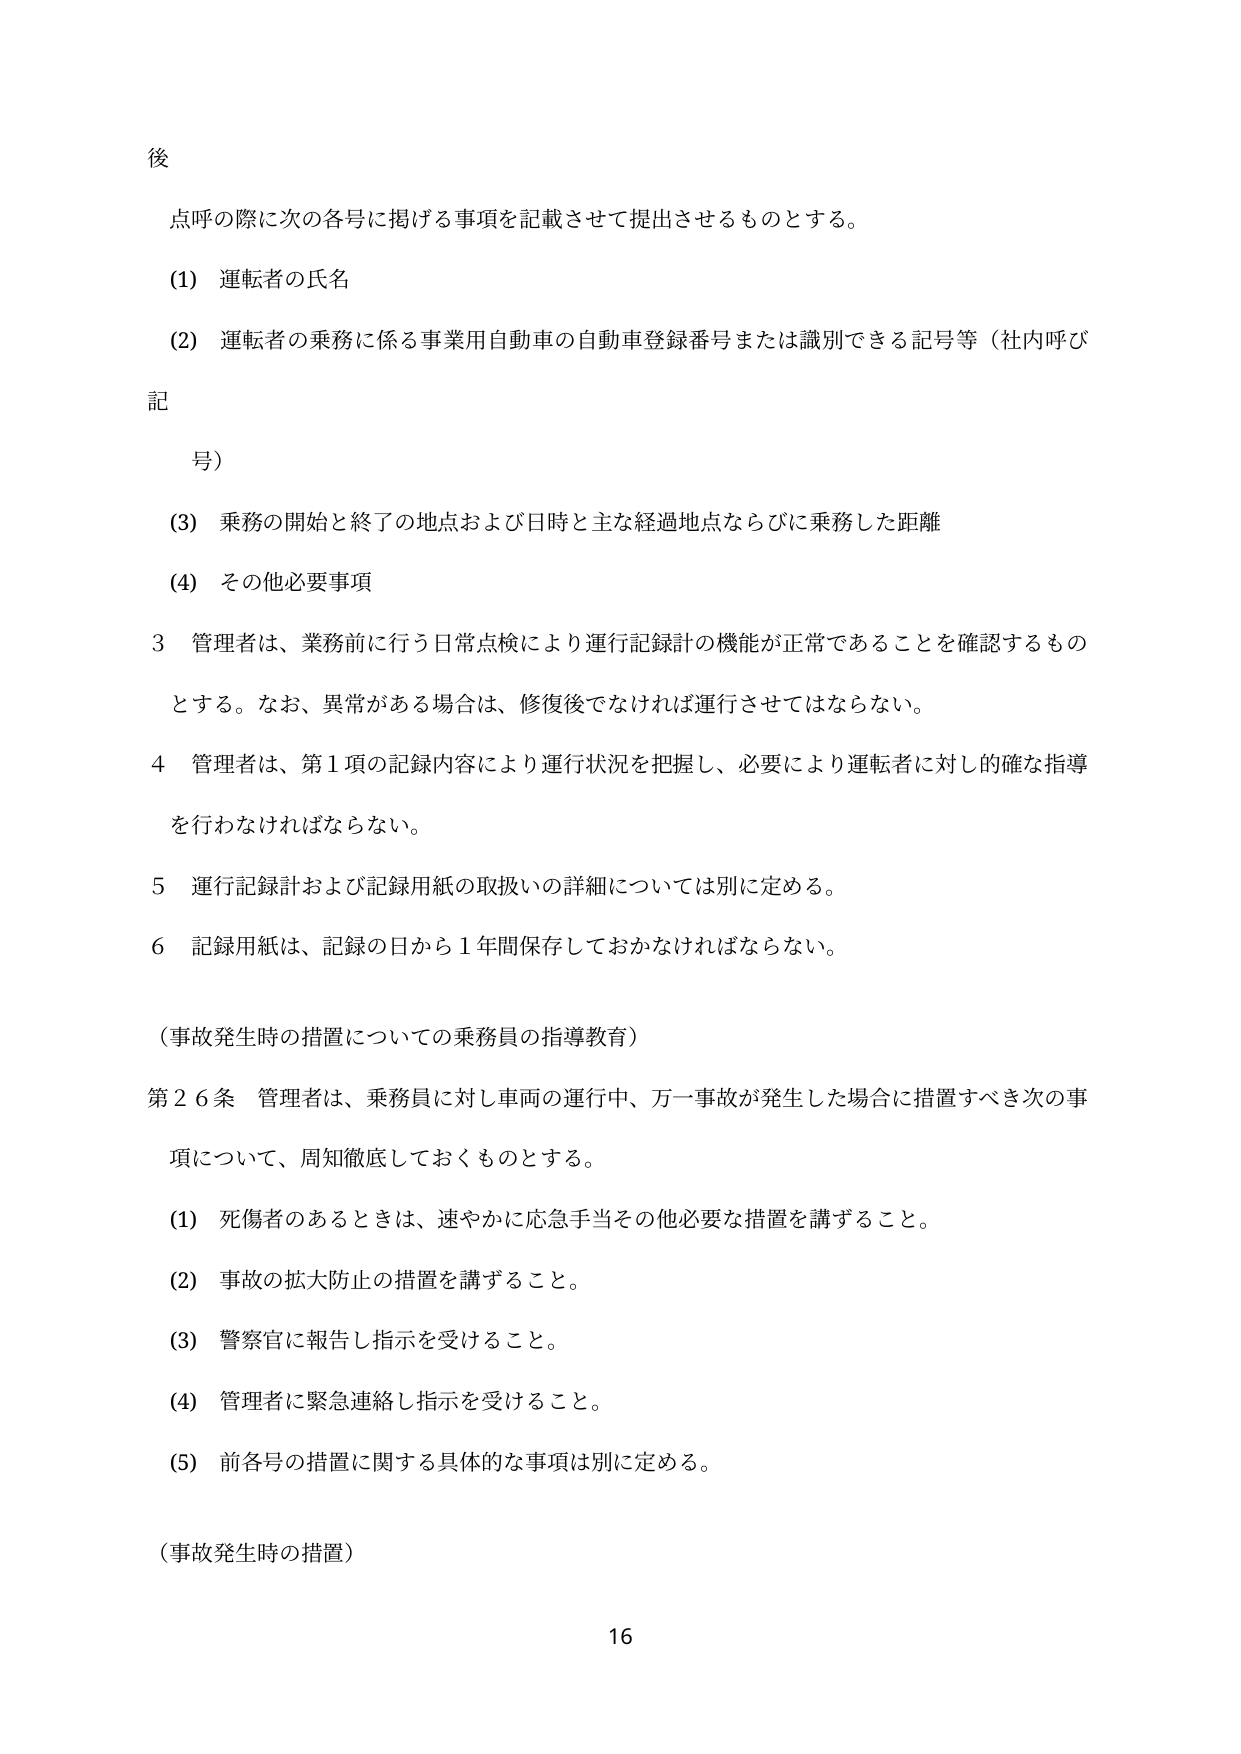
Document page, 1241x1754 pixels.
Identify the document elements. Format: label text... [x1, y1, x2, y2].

text とする。なお、異常がある場合は、修復後でなければ運行させてはならない。 [148, 672, 1092, 733]
text (5) 前各号の措置に関する具体的な事項は別に定める。 [148, 1430, 1092, 1491]
text 項について、周知徹底しておくものとする。 [148, 1127, 1092, 1188]
text (4) その他必要事項 [148, 551, 1092, 612]
text を行わなければならない。 [148, 794, 1092, 854]
text (3) 乗務の開始と終了の地点および日時と主な経過地点ならびに乗務した距離 [148, 491, 1092, 551]
text (4) 管理者に緊急連絡し指示を受けること。 [148, 1369, 1092, 1430]
text （事故発生時の措置） [148, 1521, 1092, 1582]
text (2) 事故の拡大防止の措置を講ずること。 [148, 1248, 1092, 1309]
text ６ 記録用紙は、記録の日から１年間保存しておかなければならない。 [148, 915, 1092, 976]
text ５ 運行記録計および記録用紙の取扱いの詳細については別に定める。 [148, 854, 1092, 915]
text (3) 警察官に報告し指示を受けること。 [148, 1309, 1092, 1369]
text (2) 運転者の乗務に係る事業用自動車の自動車登録番号または識別できる記号等（社内呼び記 [148, 309, 1092, 430]
text 第２６条 管理者は、乗務員に対し車両の運行中、万一事故が発生した場合に措置すべき次の事 [148, 1066, 1092, 1127]
text ４ 管理者は、第１項の記録内容により運行状況を把握し、必要により運転者に対し的確な指導 [148, 733, 1092, 794]
text （事故発生時の措置についての乗務員の指導教育） [148, 1006, 1092, 1066]
text 号） [148, 430, 1092, 491]
text (1) 運転者の氏名 [148, 248, 1092, 309]
text (1) 死傷者のあるときは、速やかに応急手当その他必要な措置を講ずること。 [148, 1188, 1092, 1248]
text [148, 127, 1092, 187]
text 点呼の際に次の各号に掲げる事項を記載させて提出させるものとする。 [148, 187, 1092, 248]
text ３ 管理者は、業務前に行う日常点検により運行記録計の機能が正常であることを確認するもの [148, 612, 1092, 672]
